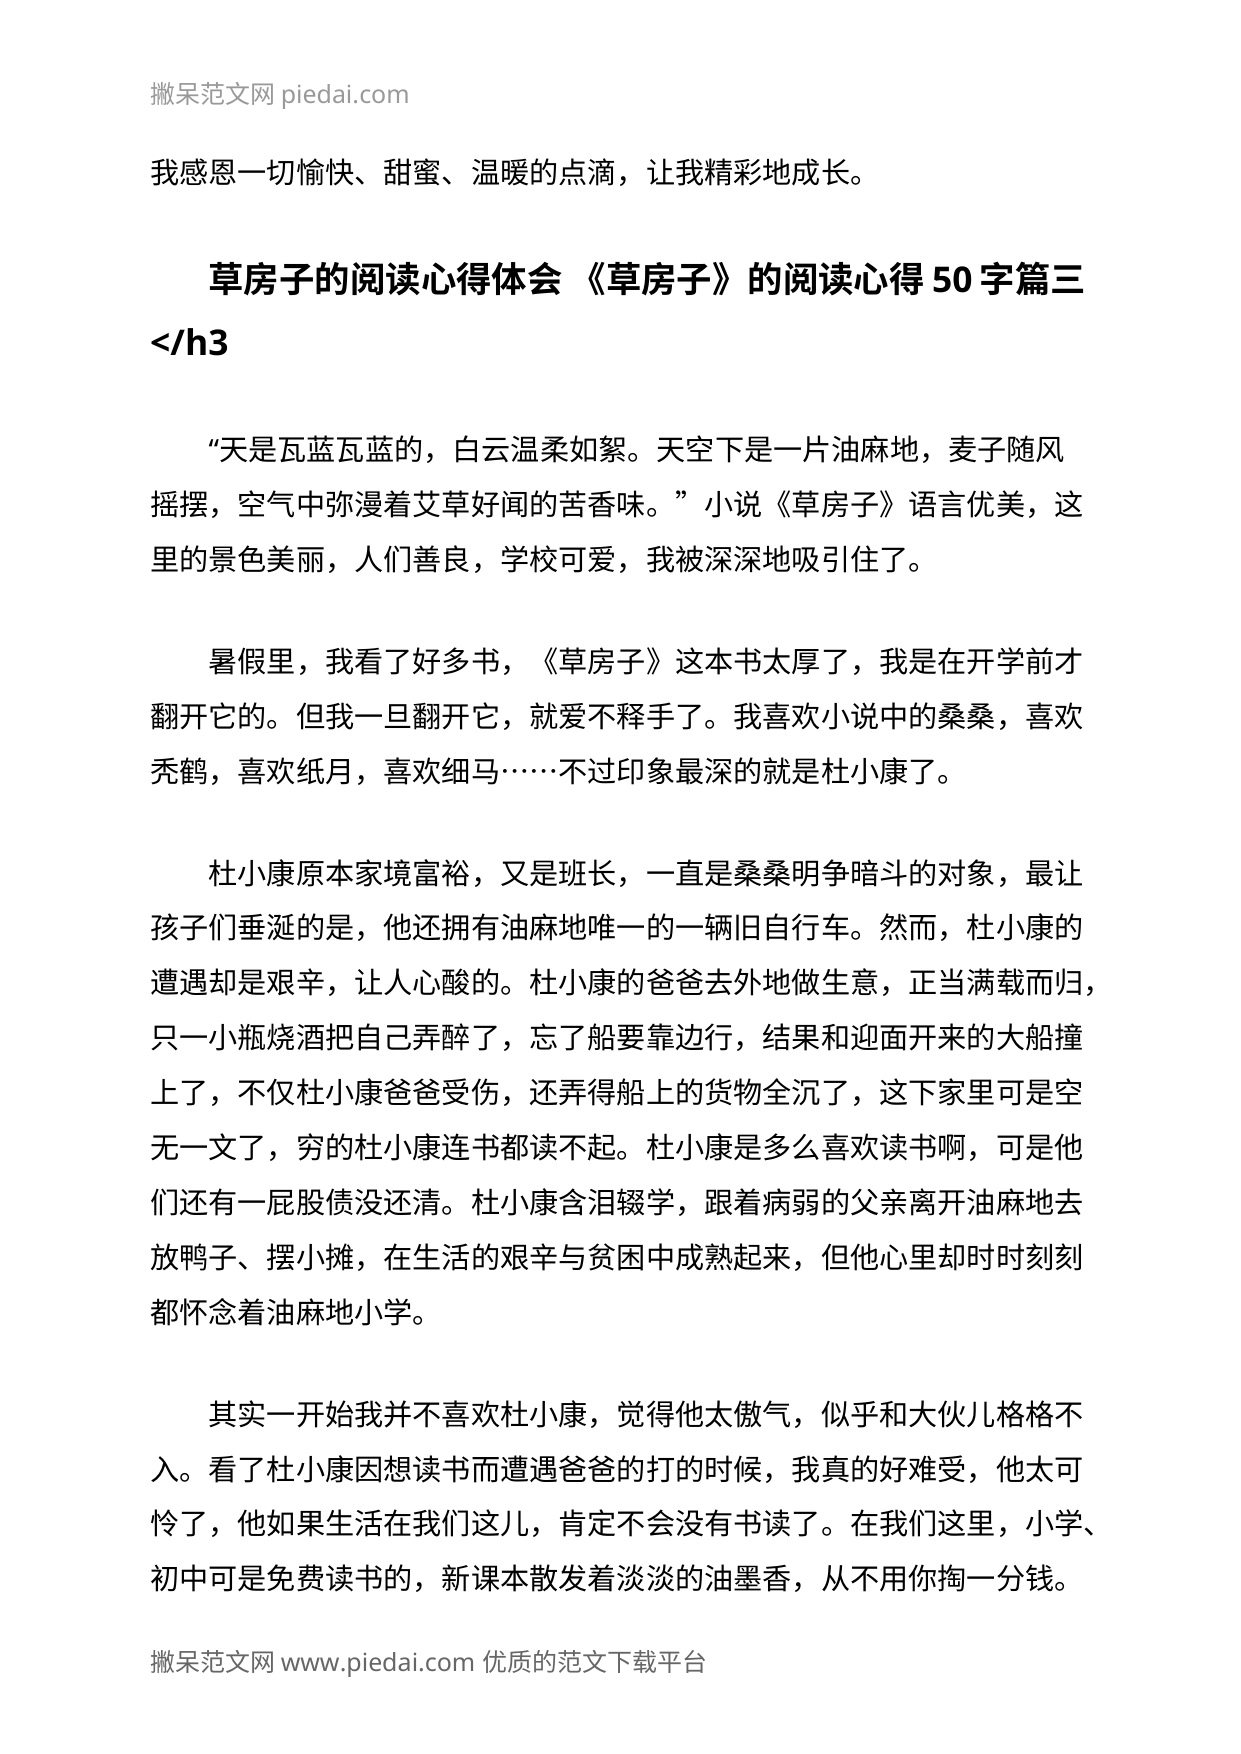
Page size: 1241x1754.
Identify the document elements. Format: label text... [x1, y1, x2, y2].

text “天是瓦蓝瓦蓝的，白云温柔如絮。天空下是一片油麻地，麦子随风摇摆，空气中弥漫着艾草好闻的苦香味。”小说《草房子》语言优美，这里的景色美丽，人们善良，学校可爱，我被深深地吸引住了。 [150, 427, 1090, 579]
text 杜小康原本家境富裕，又是班长，一直是桑桑明争暗斗的对象，最让孩子们垂涎的是，他还拥有油麻地唯一的一辆旧自行车。然而，杜小康的遭遇却是艰辛，让人心酸的。杜小康的爸爸去外地做生意，正当满载而归，只一小瓶烧酒把自己弄醉了，忘了船要靠边行，结果和迎面开来的大船撞上了，不仅杜小康爸爸受伤，还弄得船上的货物全沉了，这下家里可是空无一文了，穷的杜小康连书都读不起。杜小康是多么喜欢读书啊，可是他们还有一屁股债没还清。杜小康含泪辍学，跟着病弱的父亲离开油麻地去放鸭子、摆小摊，在生活的艰辛与贫困中成熟起来，但他心里却时时刻刻都怀念着油麻地小学。 [150, 850, 1090, 1332]
text 草房子的阅读心得体会 《草房子》的阅读心得50字篇三</h3 [150, 252, 1090, 366]
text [150, 150, 1090, 192]
text 暑假里，我看了好多书，《草房子》这本书太厚了，我是在开学前才翻开它的。但我一旦翻开它，就爱不释手了。我喜欢小说中的桑桑，喜欢秃鹤，喜欢纸月，喜欢细马……不过印象最深的就是杜小康了。 [150, 639, 1090, 791]
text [150, 1391, 1090, 1598]
